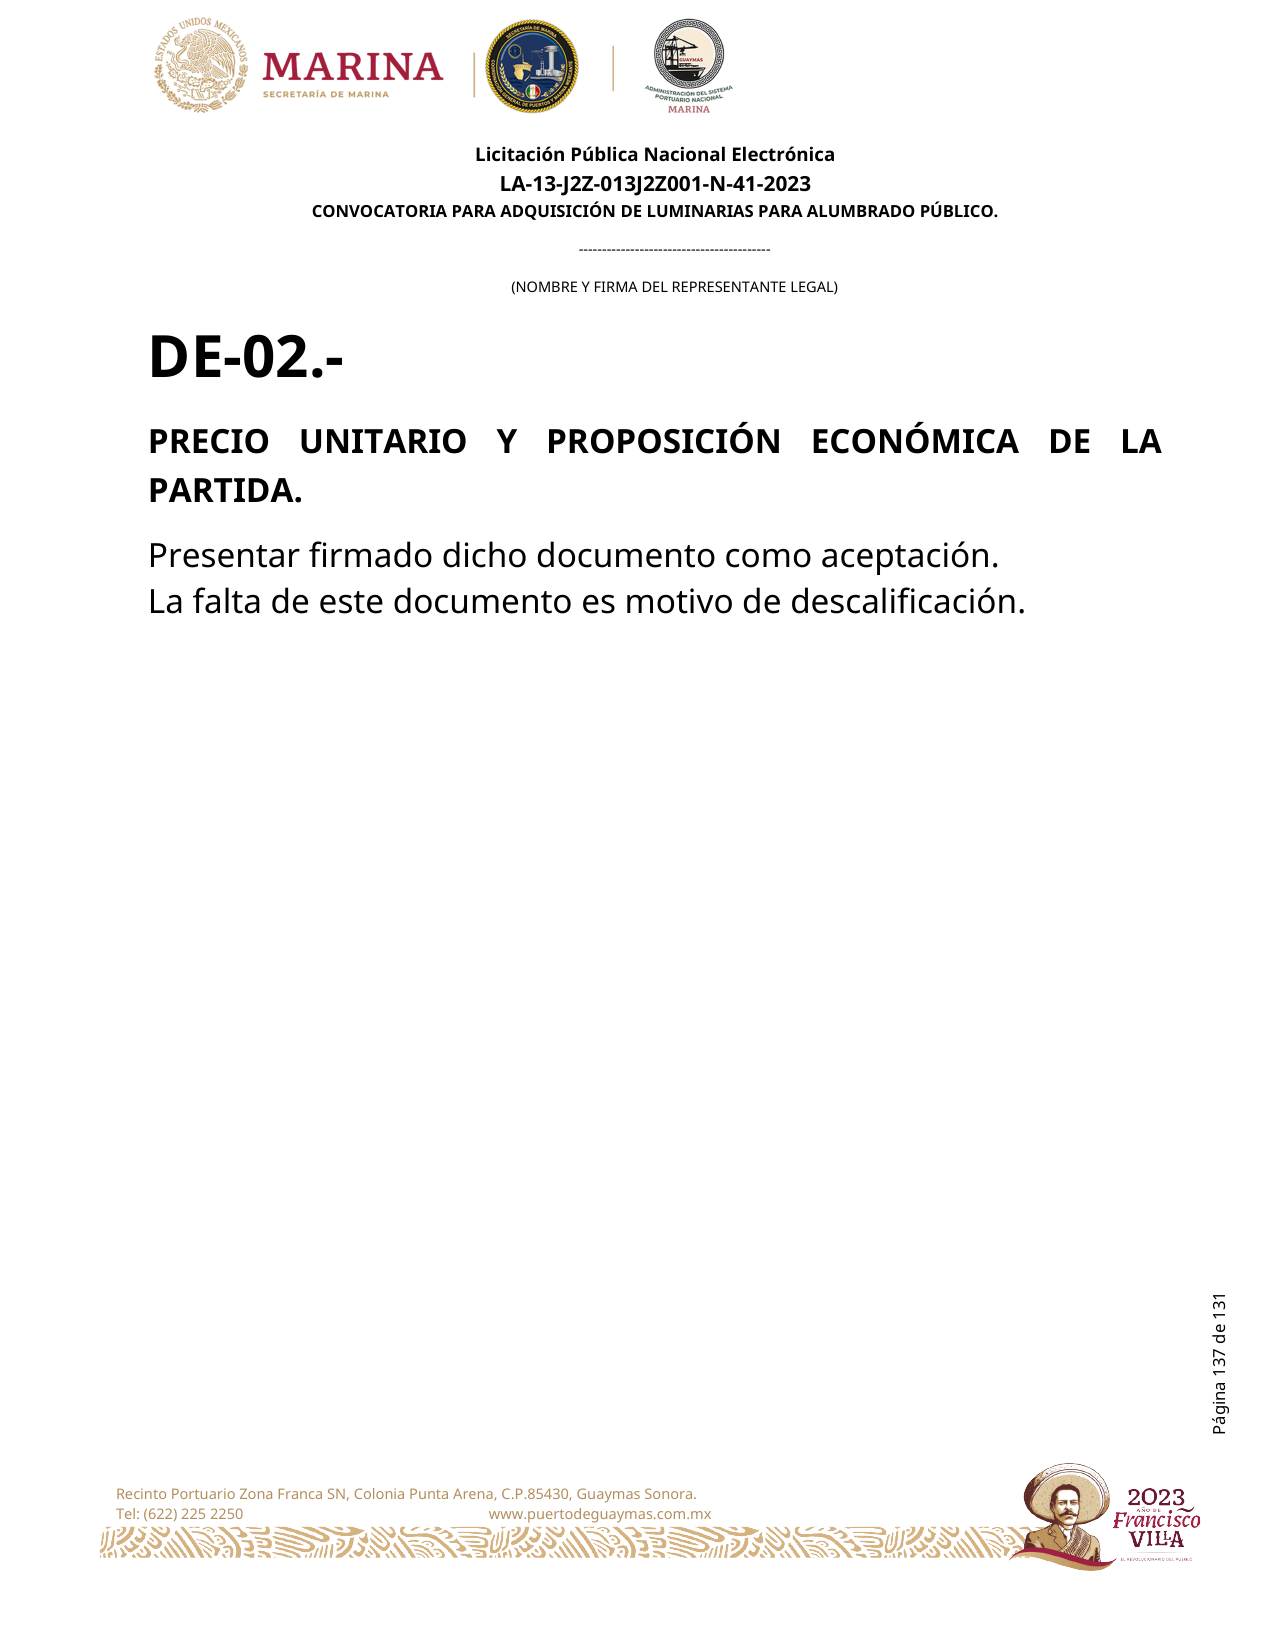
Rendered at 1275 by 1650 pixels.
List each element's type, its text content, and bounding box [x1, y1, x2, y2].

text Presentar firmado dicho documento como aceptación. [148, 532, 1162, 578]
text La falta de este documento es motivo de descalificación. [148, 578, 1162, 623]
picture [147, 13, 753, 121]
text DE-02.- [148, 315, 1162, 394]
text ----------------------------------------- [148, 239, 1201, 259]
text PRECIO UNITARIO Y PROPOSICIÓN ECONÓMICA DE LA PARTIDA. [148, 418, 1162, 512]
text (NOMBRE Y FIRMA DEL REPRESENTANTE LEGAL) [148, 277, 1201, 297]
picture [98, 1463, 1201, 1571]
